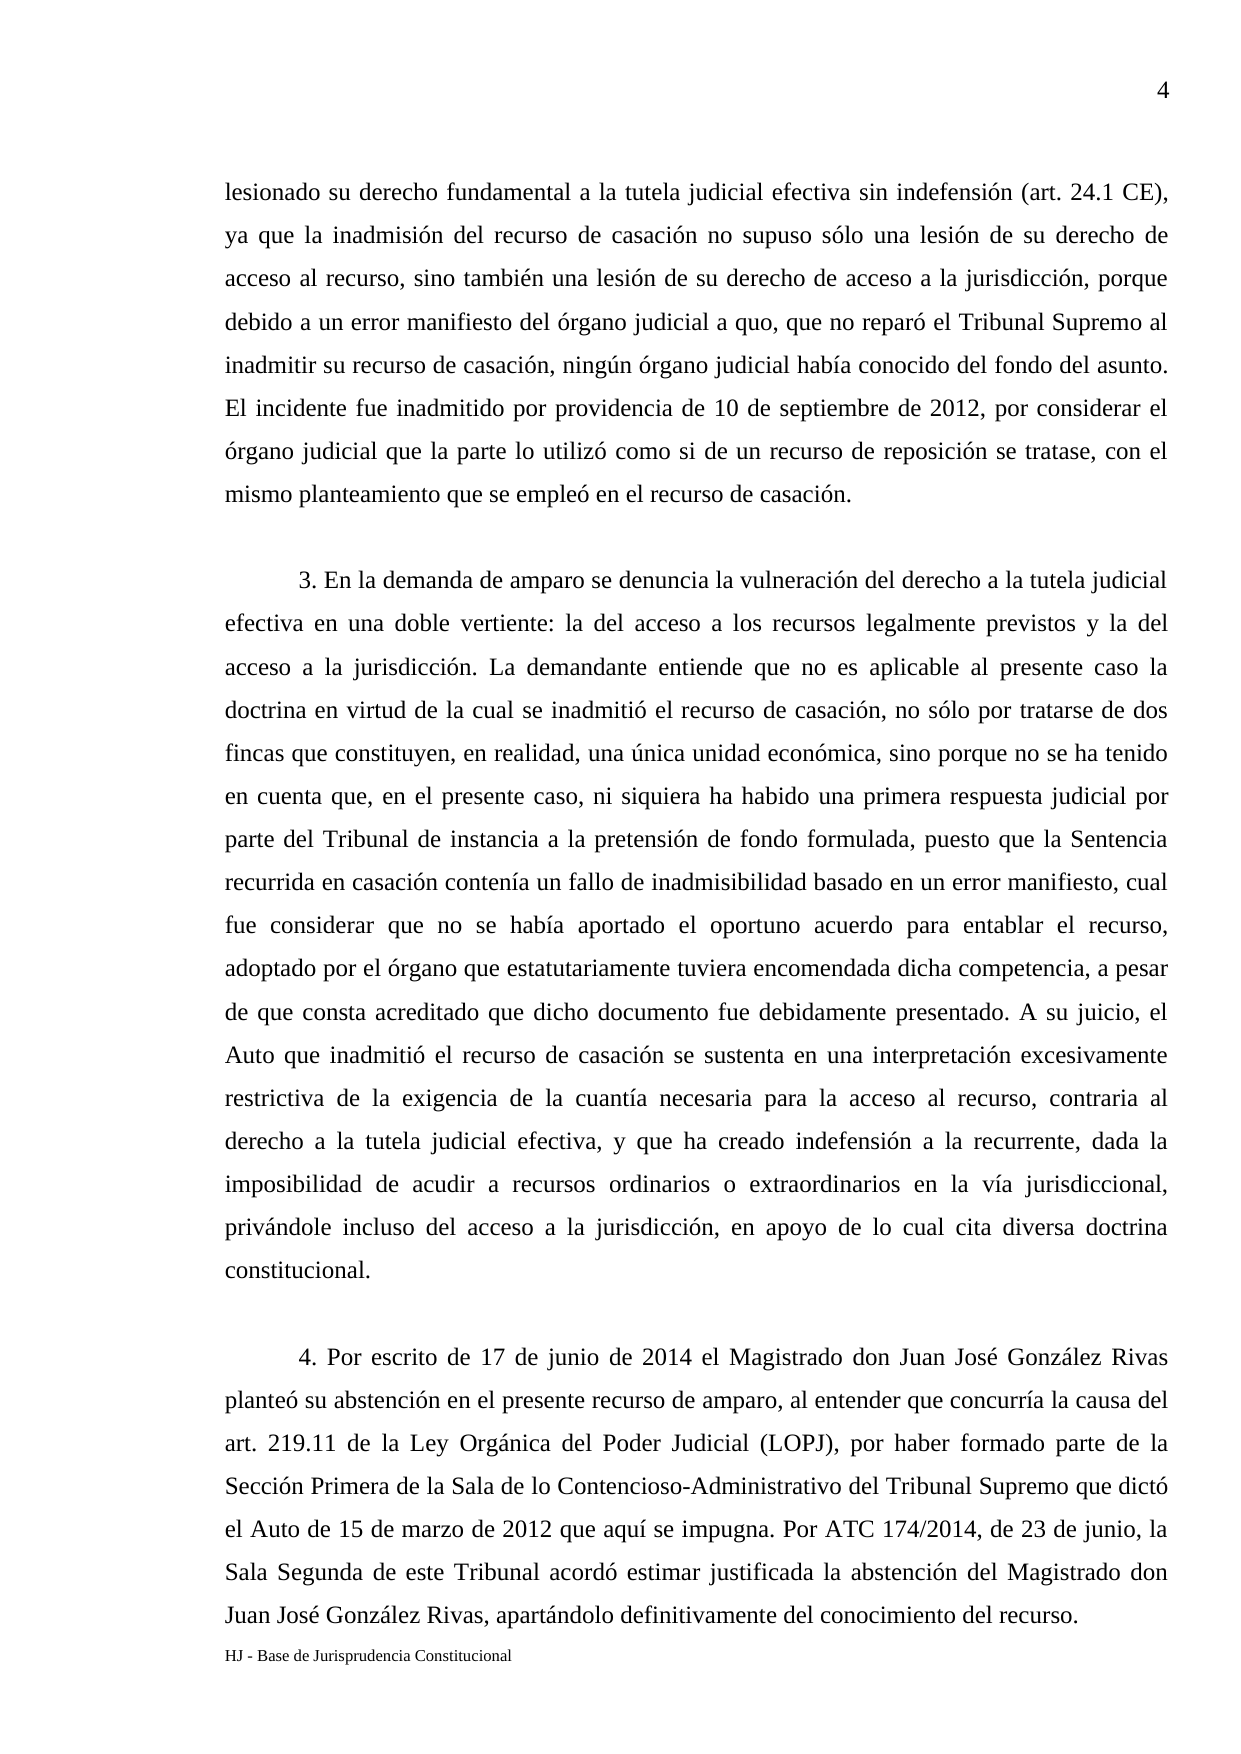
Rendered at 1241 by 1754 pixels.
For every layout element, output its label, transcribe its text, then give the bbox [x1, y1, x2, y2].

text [224, 177, 1169, 508]
text 4. Por escrito de 17 de junio de 2014 el Magistrado don Juan José González Rivas planteó su abstención en el presente recurso de amparo, al entender que concurría la causa del art. 219.11 de la Ley Orgánica del Poder Judicial (LOPJ), por haber formado parte de la Sección Primera de la Sala de lo Contencioso-Administrativo del Tribunal Supremo que dictó el Auto de 15 de marzo de 2012 que aquí se impugna. Por ATC 174/2014, de 23 de junio, la Sala Segunda de este Tribunal acordó estimar justificada la abstención del Magistrado don Juan José González Rivas, apartándolo definitivamente del conocimiento del recurso. [224, 1342, 1169, 1629]
text 3. En la demanda de amparo se denuncia la vulneración del derecho a la tutela judicial efectiva en una doble vertiente: la del acceso a los recursos legalmente previstos y la del acceso a la jurisdicción. La demandante entiende que no es aplicable al presente caso la doctrina en virtud de la cual se inadmitió el recurso de casación, no sólo por tratarse de dos fincas que constituyen, en realidad, una única unidad económica, sino porque no se ha tenido en cuenta que, en el presente caso, ni siquiera ha habido una primera respuesta judicial por parte del Tribunal de instancia a la pretensión de fondo formulada, puesto que la Sentencia recurrida en casación contenía un fallo de inadmisibilidad basado en un error manifiesto, cual fue considerar que no se había aportado el oportuno acuerdo para entablar el recurso, adoptado por el órgano que estatutariamente tuviera encomendada dicha competencia, a pesar de que consta acreditado que dicho documento fue debidamente presentado. A su juicio, el Auto que inadmitió el recurso de casación se sustenta en una interpretación excesivamente restrictiva de la exigencia de la cuantía necesaria para la acceso al recurso, contraria al derecho a la tutela judicial efectiva, y que ha creado indefensión a la recurrente, dada la imposibilidad de acudir a recursos ordinarios o extraordinarios en la vía jurisdiccional, privándole incluso del acceso a la jurisdicción, en apoyo de lo cual cita diversa doctrina constitucional. [224, 565, 1169, 1284]
